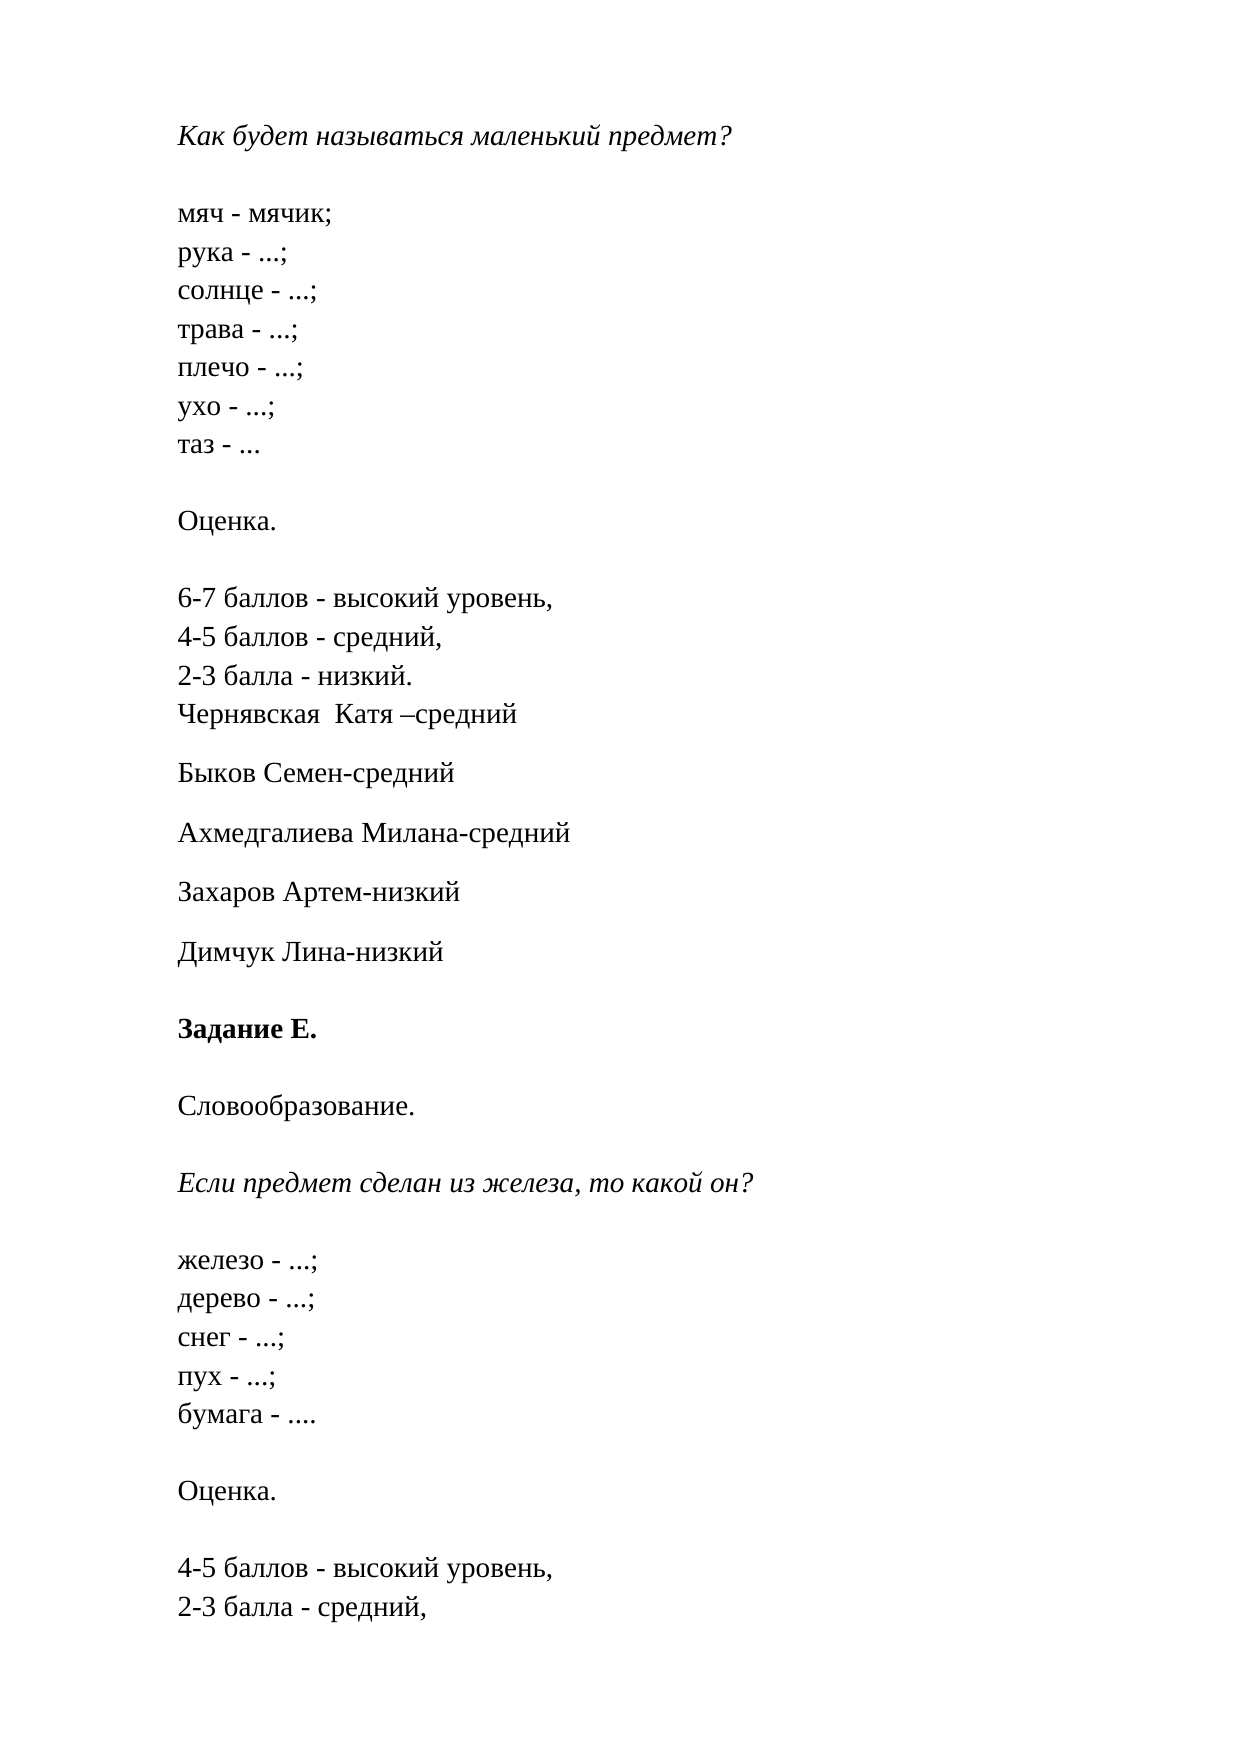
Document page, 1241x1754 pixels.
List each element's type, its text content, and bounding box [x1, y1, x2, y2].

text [177, 118, 1152, 730]
text Быков Семен-средний [177, 756, 1152, 789]
text Захаров Артем-низкий [177, 874, 1152, 908]
text Ахмедгалиева Милана-средний [177, 815, 1152, 848]
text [177, 934, 1152, 1622]
